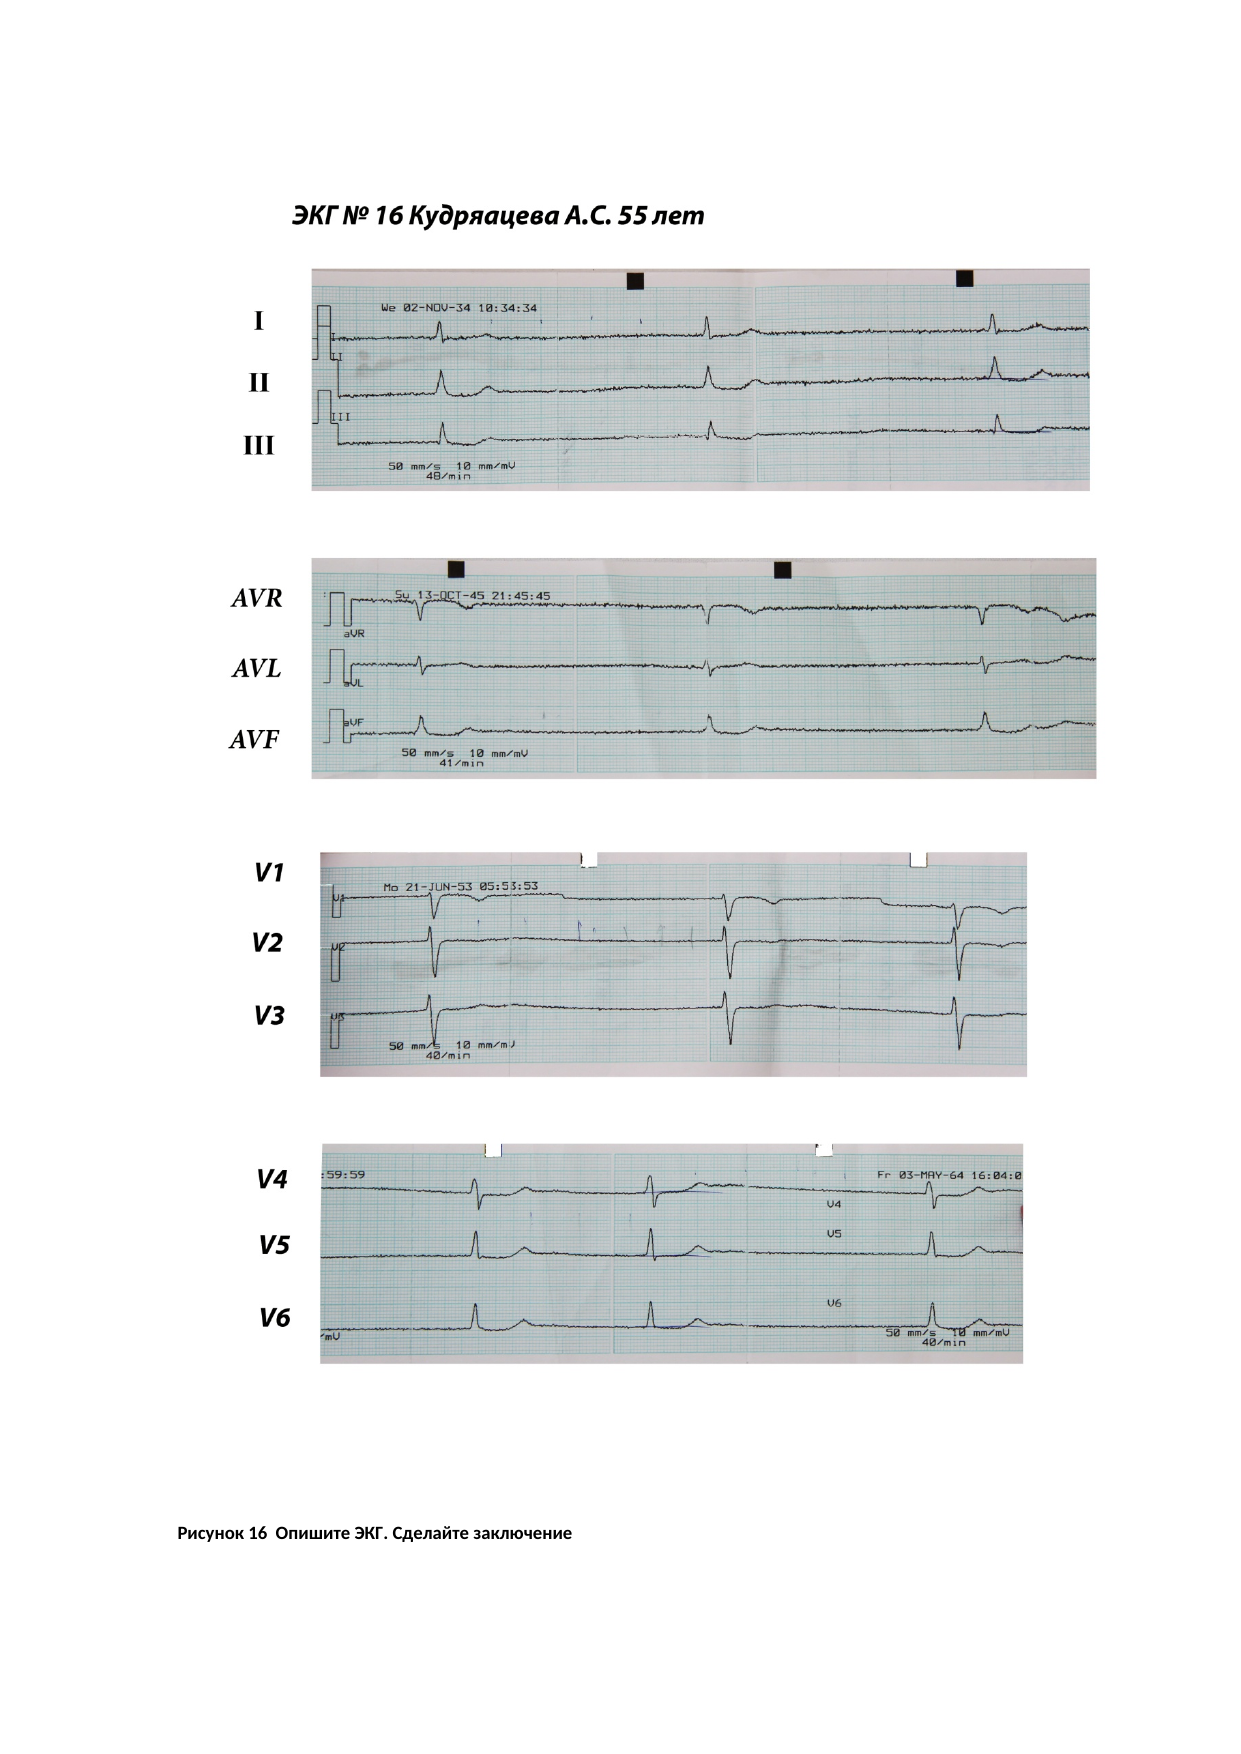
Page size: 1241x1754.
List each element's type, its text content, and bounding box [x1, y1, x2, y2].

text Рисунок 16 Опишите ЭКГ. Сделайте заключение [177, 1521, 1152, 1544]
picture [177, 118, 1152, 1497]
